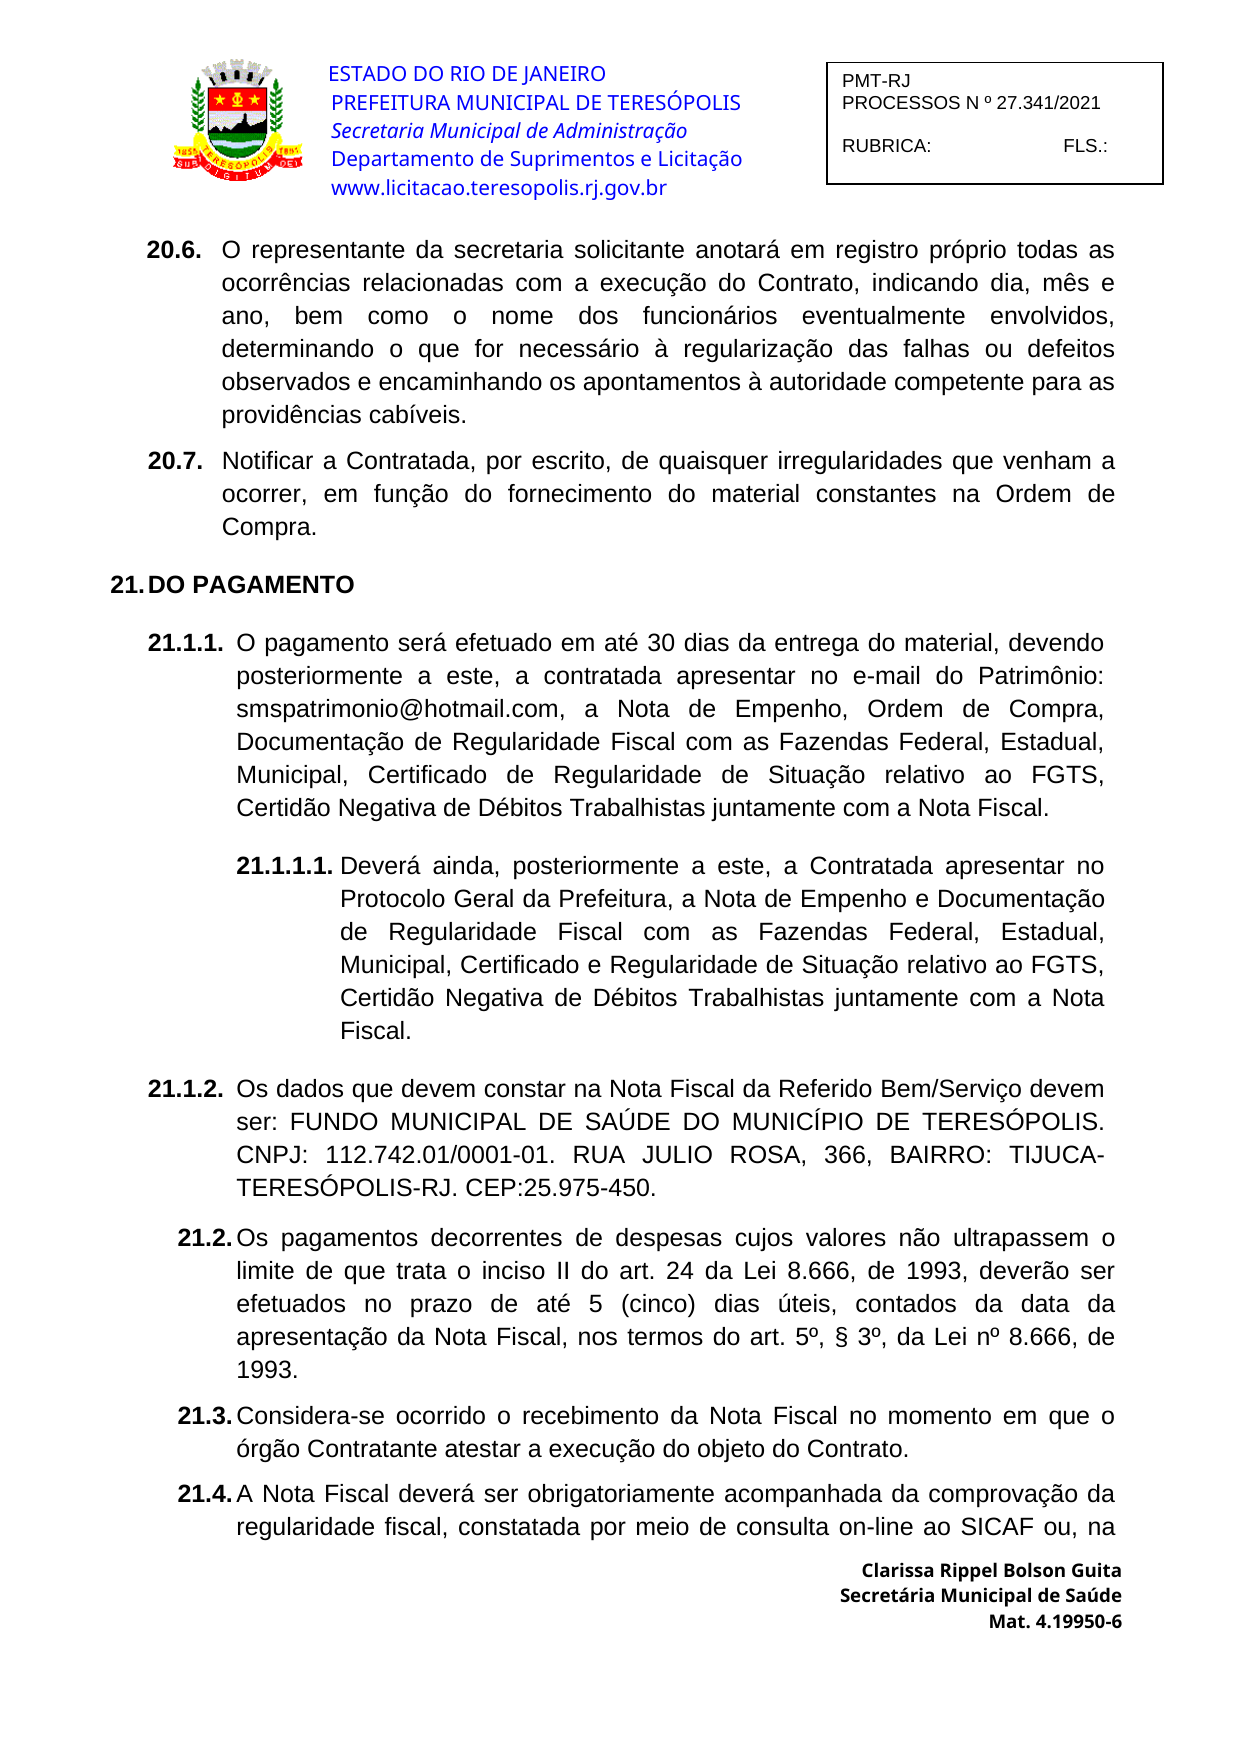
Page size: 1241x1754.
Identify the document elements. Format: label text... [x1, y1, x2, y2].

list Notificar a Contratada, por escrito, de quaisquer irregularidades que venham a ocorrer, em função do fornecimento do material constantes na Ordem de Compra. [148, 446, 1117, 541]
list Os dados que devem constar na Nota Fiscal da Referido Bem/Serviço devem ser: FUNDO MUNICIPAL DE SAÚDE DO MUNICÍPIO DE TERESÓPOLIS. CNPJ: 112.742.01/0001-01. RUA JULIO ROSA, 366, BAIRRO: TIJUCA- TERESÓPOLIS-RJ. CEP:25.975-450. [148, 1074, 1106, 1202]
list O pagamento será efetuado em até 30 dias da entrega do material, devendo posteriormente a este, a contratada apresentar no e-mail do Patrimônio: smspatrimonio@hotmail.com, a Nota de Empenho, Ordem de Compra, Documentação de Regularidade Fiscal com as Fazendas Federal, Estadual, Municipal, Certificado de Regularidade de Situação relativo ao FGTS, Certidão Negativa de Débitos Trabalhistas juntamente com a Nota Fiscal. [148, 628, 1106, 822]
picture [173, 59, 303, 181]
list Deverá ainda, posteriormente a este, a Contratada apresentar no Protocolo Geral da Prefeitura, a Nota de Empenho e Documentação de Regularidade Fiscal com as Fazendas Federal, Estadual, Municipal, Certificado e Regularidade de Situação relativo ao FGTS, Certidão Negativa de Débitos Trabalhistas juntamente com a Nota Fiscal. [236, 851, 1106, 1045]
list Considera-se ocorrido o recebimento da Nota Fiscal no momento em que o órgão Contratante atestar a execução do objeto do Contrato. [177, 1401, 1117, 1462]
list O representante da secretaria solicitante anotará em registro próprio todas as ocorrências relacionadas com a execução do Contrato, indicando dia, mês e ano, bem como o nome dos funcionários eventualmente envolvidos, determinando o que for necessário à regularização das falhas ou defeitos observados e encaminhando os apontamentos à autoridade competente para as providências cabíveis. [146, 235, 1117, 429]
list Os pagamentos decorrentes de despesas cujos valores não ultrapassem o limite de que trata o inciso II do art. 24 da Lei 8.666, de 1993, deverão ser efetuados no prazo de até 5 (cinco) dias úteis, contados da data da apresentação da Nota Fiscal, nos termos do art. 5º, § 3º, da Lei nº 8.666, de 1993. [177, 1223, 1117, 1384]
list DO PAGAMENTO [110, 570, 1117, 599]
